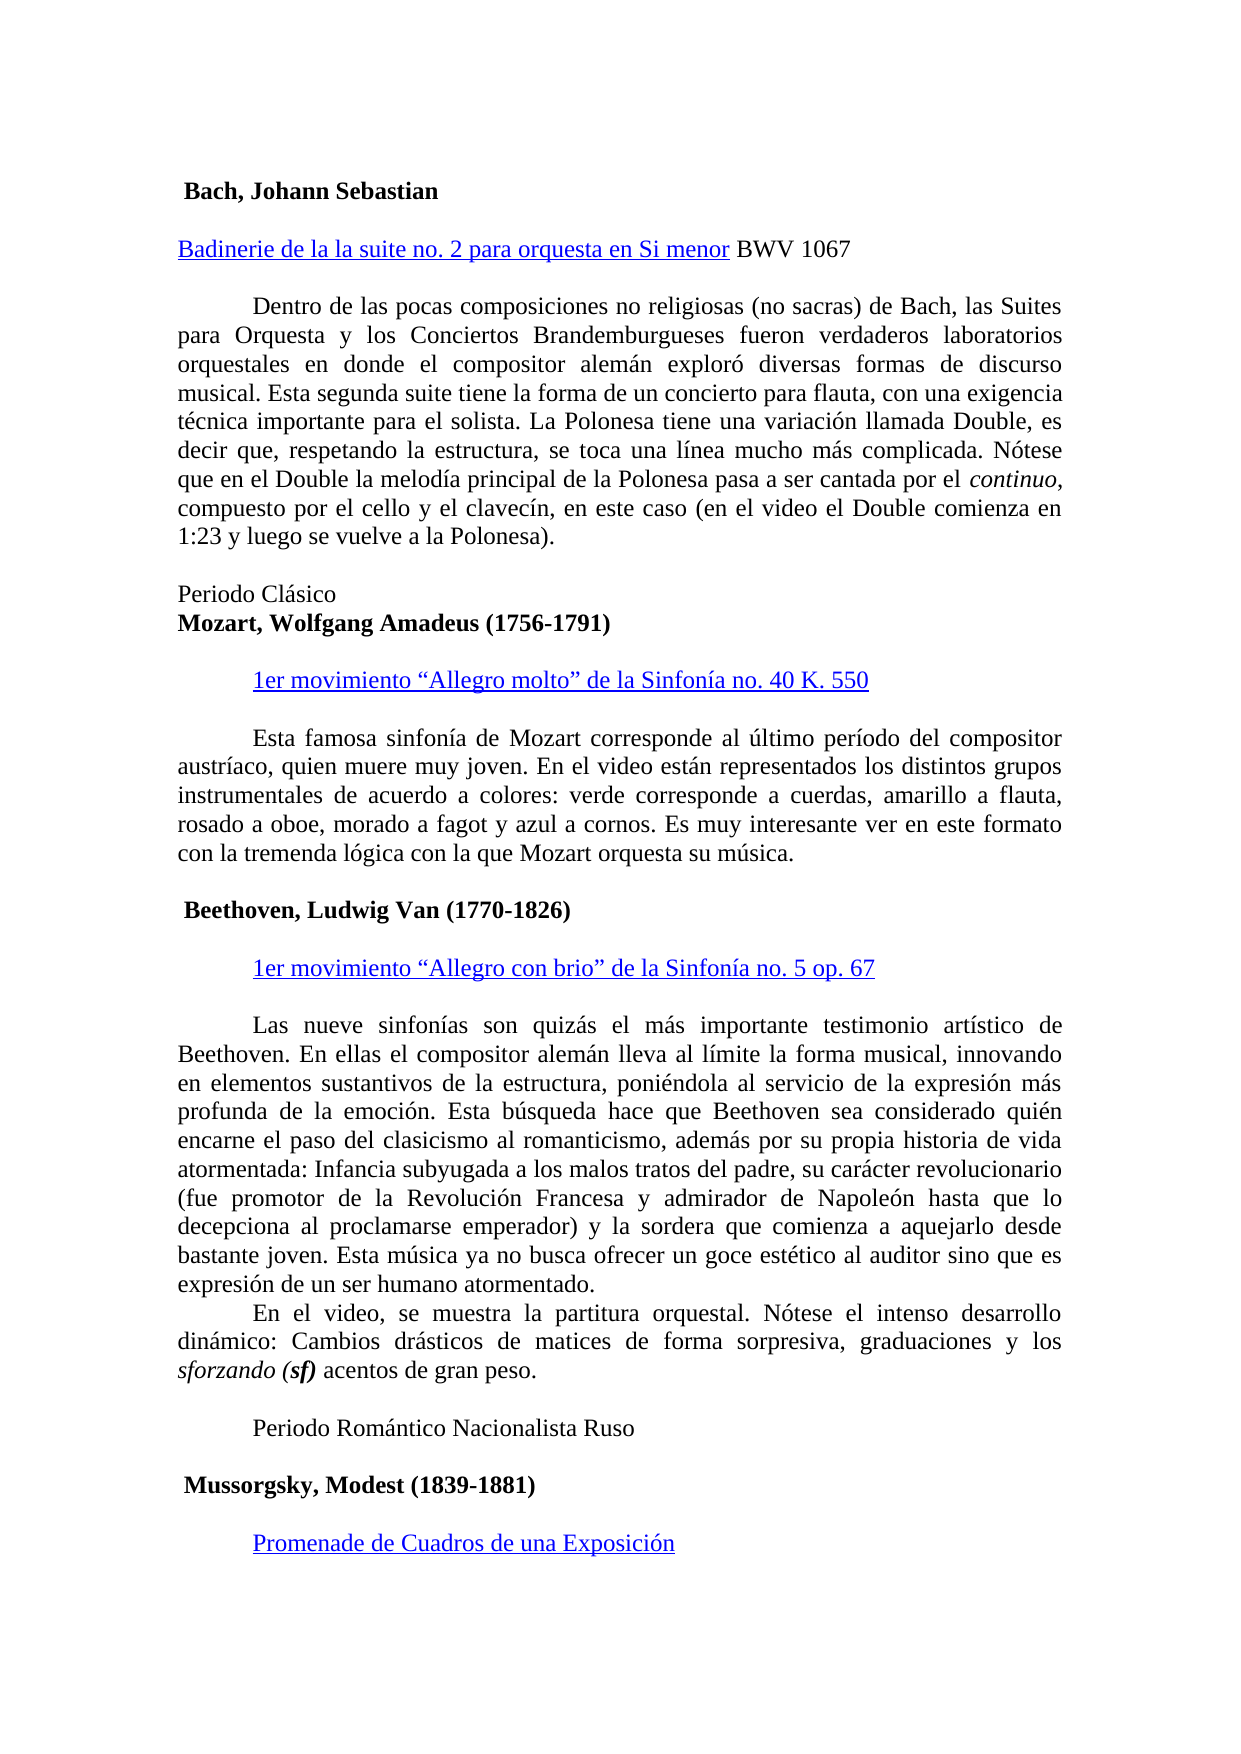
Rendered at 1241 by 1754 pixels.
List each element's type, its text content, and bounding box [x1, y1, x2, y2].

text Periodo Clásico [177, 579, 1063, 608]
text Bach, Johann Sebastian [177, 176, 1063, 205]
text Badinerie de la la suite no. 2 para orquesta en Si menor BWV 1067 [177, 234, 1063, 263]
text En el video, se muestra la partitura orquestal. Nótese el intenso desarrollo dinámico: Cambios drásticos de matices de forma sorpresiva, graduaciones y los sforzando (sf) acentos de gran peso. [177, 1298, 1063, 1384]
text Mussorgsky, Modest (1839-1881) [177, 1470, 1063, 1499]
text Promenade de Cuadros de una Exposición [177, 1528, 1063, 1556]
text Mozart, Wolfgang Amadeus (1756-1791) [177, 608, 1063, 636]
text Beethoven, Ludwig Van (1770-1826) [177, 895, 1063, 924]
text Dentro de las pocas composiciones no religiosas (no sacras) de Bach, las Suites para Orquesta y los Conciertos Brandemburgueses fueron verdaderos laboratorios orquestales en donde el compositor alemán exploró diversas formas de discurso musical. Esta segunda suite tiene la forma de un concierto para flauta, con una exigencia técnica importante para el solista. La Polonesa tiene una variación llamada Double, es decir que, respetando la estructura, se toca una línea mucho más complicada. Nótese que en el Double la melodía principal de la Polonesa pasa a ser cantada por el continuo, compuesto por el cello y el clavecín, en este caso (en el video el Double comienza en 1:23 y luego se vuelve a la Polonesa). [177, 291, 1063, 550]
text Periodo Romántico Nacionalista Ruso [177, 1413, 1063, 1441]
text 1er movimiento “Allegro molto” de la Sinfonía no. 40 K. 550 [177, 665, 1063, 694]
text Las nueve sinfonías son quizás el más importante testimonio artístico de Beethoven. En ellas el compositor alemán lleva al límite la forma musical, innovando en elementos sustantivos de la estructura, poniéndola al servicio de la expresión más profunda de la emoción. Esta búsqueda hace que Beethoven sea considerado quién encarne el paso del clasicismo al romanticismo, además por su propia historia de vida atormentada: Infancia subyugada a los malos tratos del padre, su carácter revolucionario (fue promotor de la Revolución Francesa y admirador de Napoleón hasta que lo decepciona al proclamarse emperador) y la sordera que comienza a aquejarlo desde bastante joven. Esta música ya no busca ofrecer un goce estético al auditor sino que es expresión de un ser humano atormentado. [177, 1010, 1063, 1298]
text 1er movimiento “Allegro con brio” de la Sinfonía no. 5 op. 67 [177, 953, 1063, 981]
text Esta famosa sinfonía de Mozart corresponde al último período del compositor austríaco, quien muere muy joven. En el video están representados los distintos grupos instrumentales de acuerdo a colores: verde corresponde a cuerdas, amarillo a flauta, rosado a oboe, morado a fagot y azul a cornos. Es muy interesante ver en este formato con la tremenda lógica con la que Mozart orquesta su música. [177, 723, 1063, 866]
